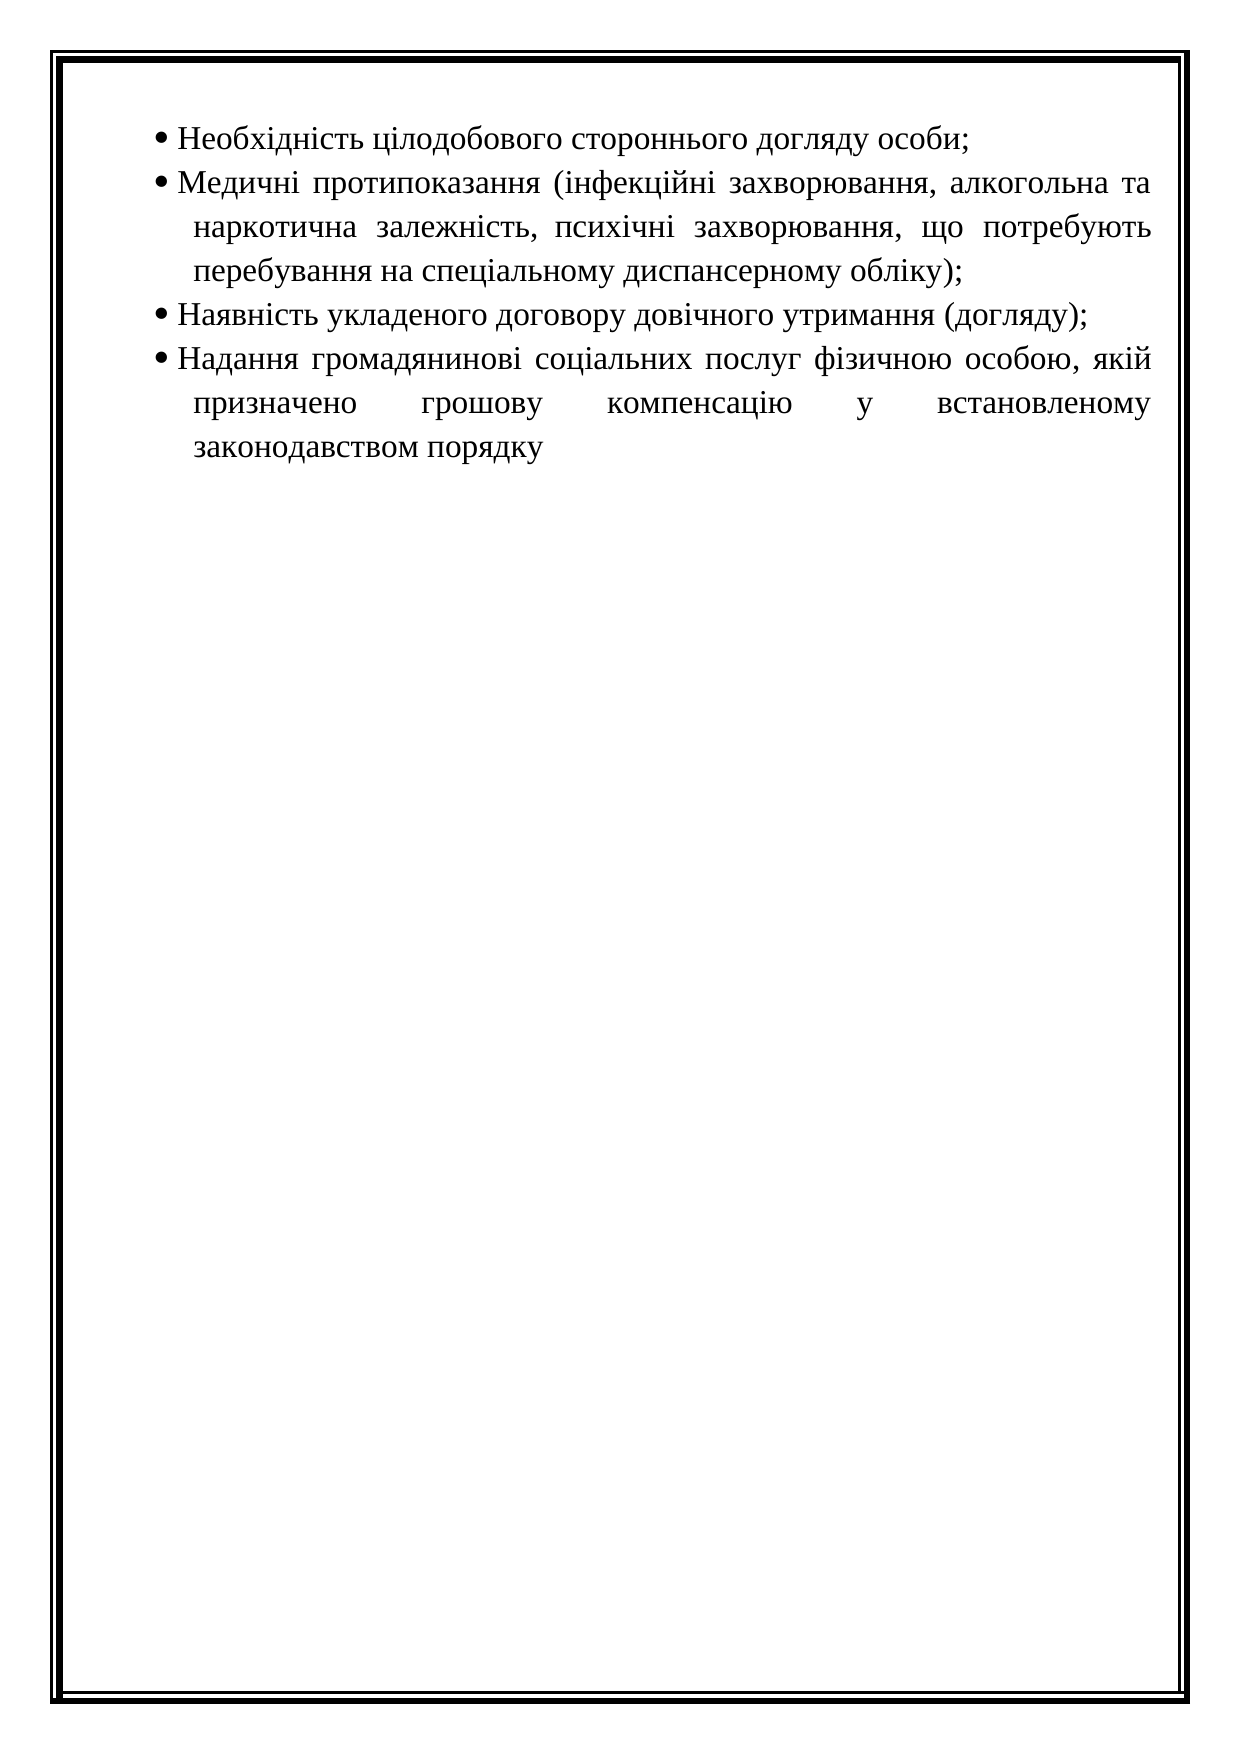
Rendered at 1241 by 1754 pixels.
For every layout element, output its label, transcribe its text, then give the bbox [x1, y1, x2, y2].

list Необхідність цілодобового стороннього догляду особи; [156, 118, 1152, 156]
list Медичні протипоказання (інфекційні захворювання, алкогольна та наркотична залежність, психічні захворювання, що потребують перебування на спеціальному диспансерному обліку); [156, 162, 1152, 288]
list Надання громадянинові соціальних послуг фізичною особою, якій призначено грошову компенсацію у встановленому законодавством порядку [156, 338, 1152, 465]
list Наявність укладеного договору довічного утримання (догляду); [156, 294, 1152, 333]
